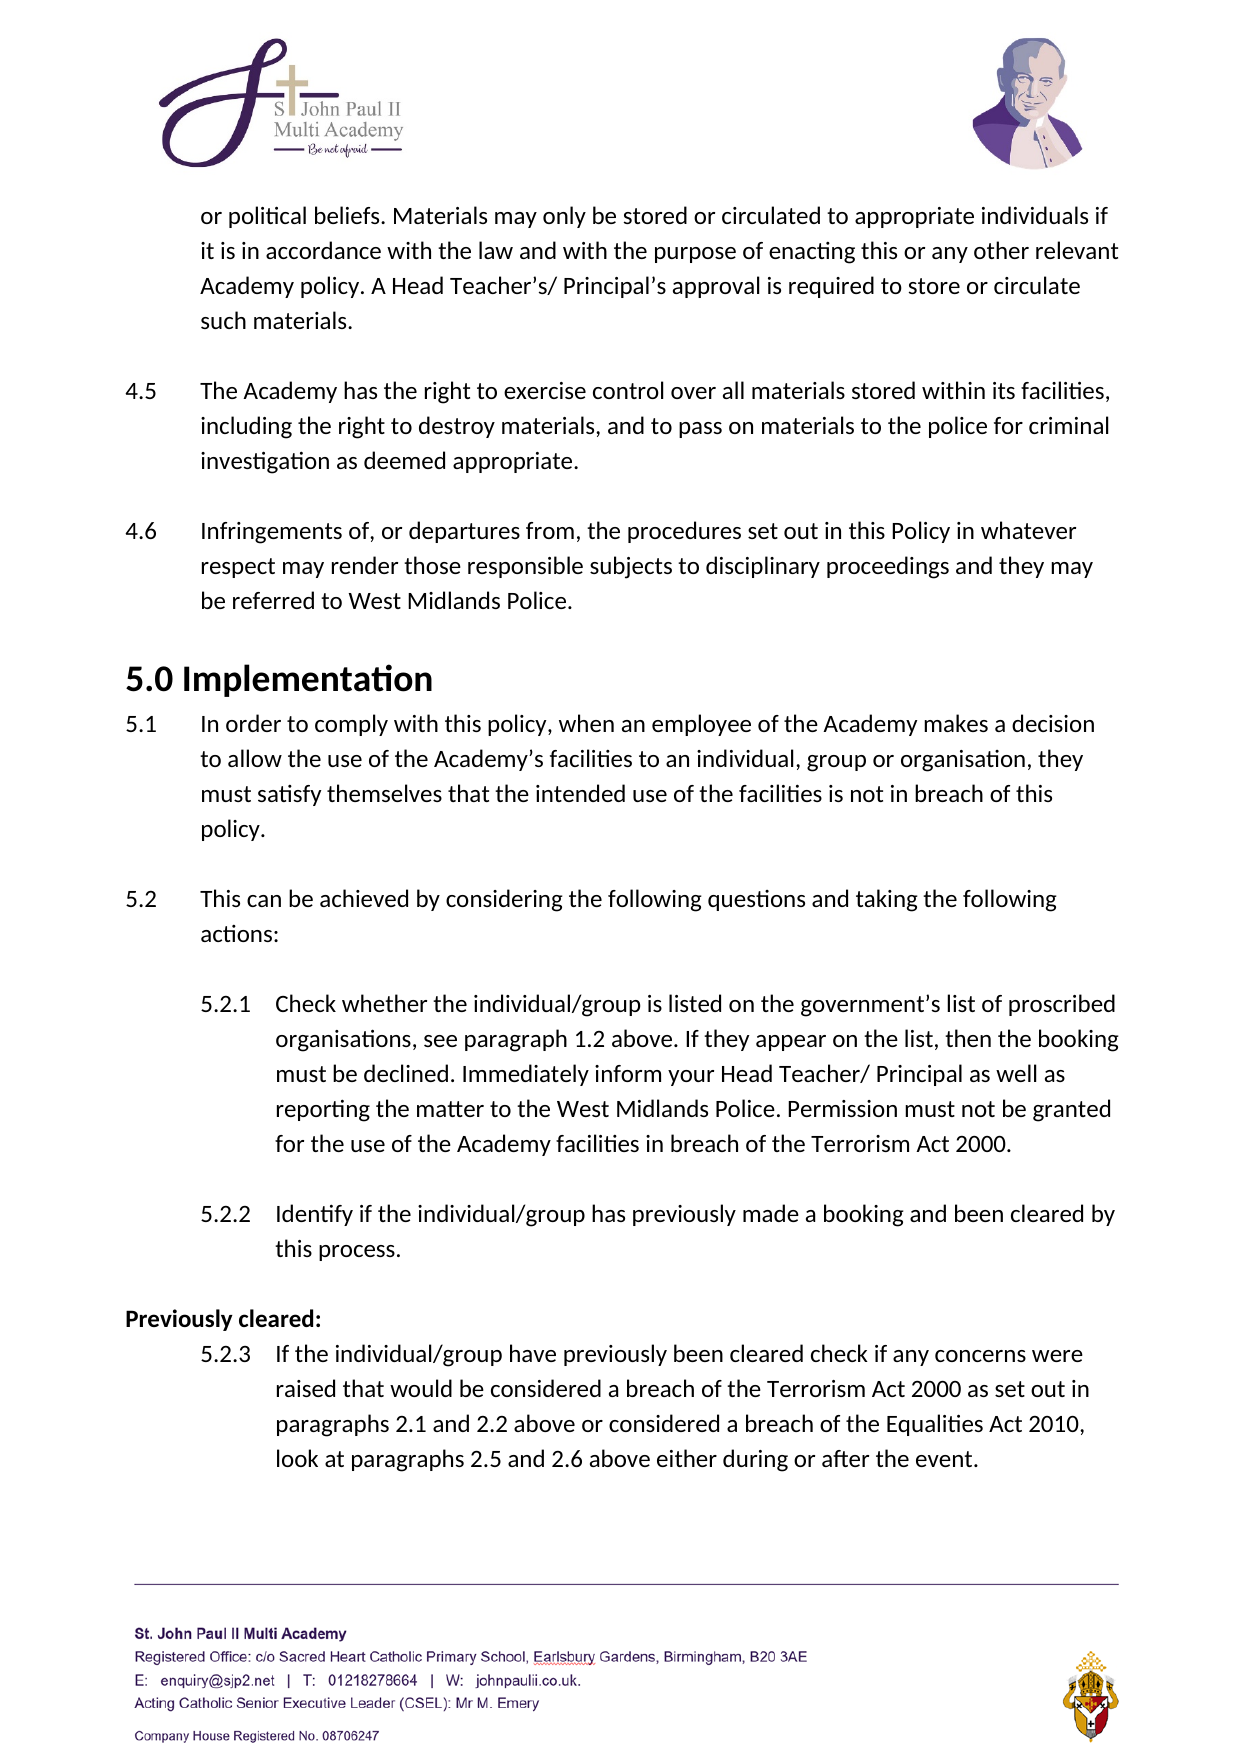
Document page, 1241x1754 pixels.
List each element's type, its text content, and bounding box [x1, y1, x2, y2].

text 5.0 Implementation [125, 655, 1122, 701]
text 5.2.1 Check whether the individual/group is listed on the government’s list of proscribed organisations, see paragraph 1.2 above. If they appear on the list, then the booking must be declined. Immediately inform your Head Teacher/ Principal as well as reporting the matter to the West Midlands Police. Permission must not be granted for the use of the Academy facilities in breach of the Terrorism Act 2000. [200, 988, 1122, 1159]
text 4.6 Infringements of, or departures from, the procedures set out in this Policy in whatever respect may render those responsible subjects to disciplinary proceedings and they may be referred to West Midlands Police. [125, 515, 1122, 616]
text 5.2 This can be achieved by considering the following questions and taking the following actions: [125, 883, 1122, 949]
text Previously cleared: [125, 1303, 1122, 1334]
text 5.1 In order to comply with this policy, when an employee of the Academy makes a decision to allow the use of the Academy’s facilities to an individual, group or organisation, they must satisfy themselves that the intended use of the facilities is not in breach of this policy. [125, 708, 1122, 844]
text 4.5 The Academy has the right to exercise control over all materials stored within its facilities, including the right to destroy materials, and to pass on materials to the police for criminal investigation as deemed appropriate. [125, 375, 1122, 476]
picture [150, 32, 1087, 192]
text 5.2.3 If the individual/group have previously been cleared check if any concerns were raised that would be considered a breach of the Terrorism Act 2000 as set out in paragraphs 2.1 and 2.2 above or considered a breach of the Equalities Act 2010, look at paragraphs 2.5 and 2.6 above either during or after the event. [200, 1338, 1122, 1474]
picture [125, 1580, 1119, 1752]
text 5.2.2 Identify if the individual/group has previously made a booking and been cleared by this process. [200, 1198, 1122, 1264]
